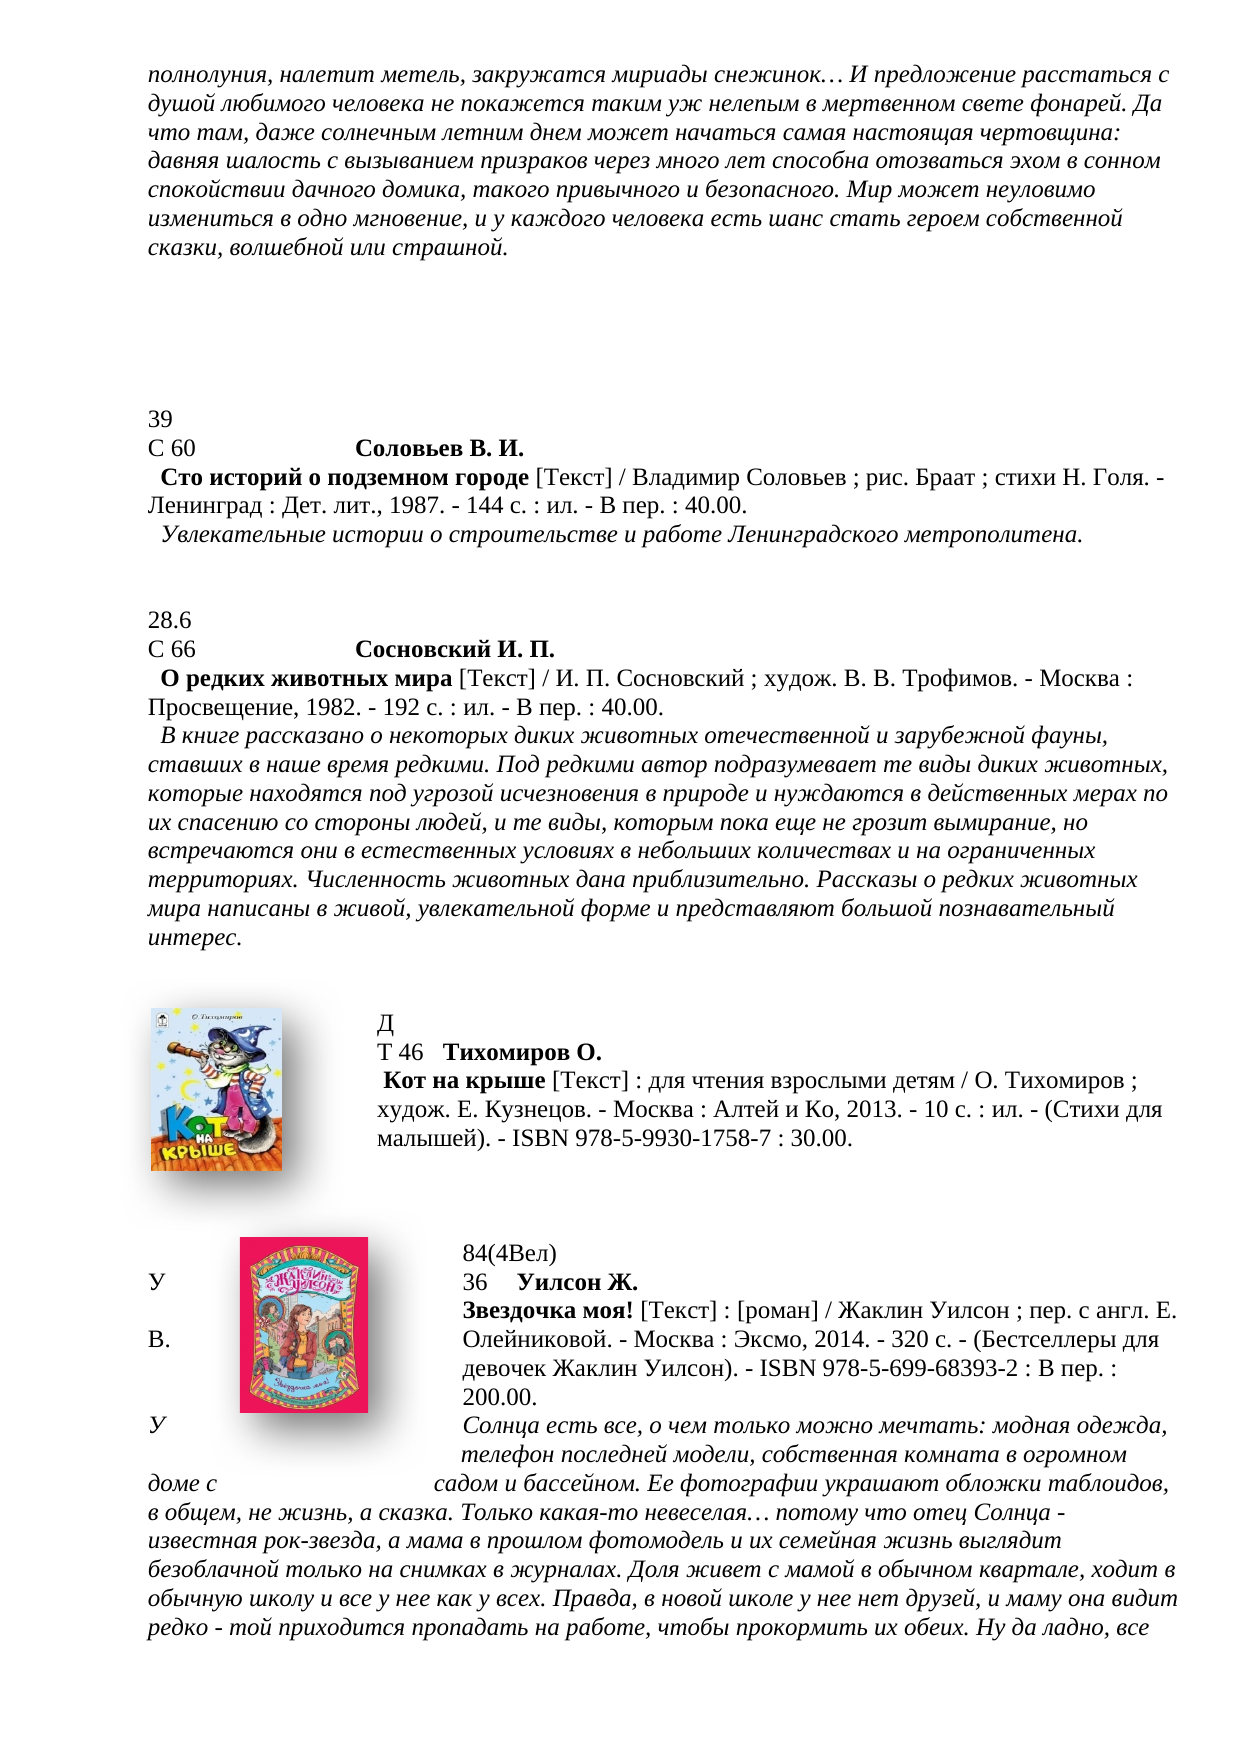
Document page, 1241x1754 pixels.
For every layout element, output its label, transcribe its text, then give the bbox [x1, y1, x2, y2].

text 28.6 С 66 Сосновский И. П. О редких животных мира [Текст] / И. П. Сосновский ; худож. В. В. Трофимов. - Москва : Просвещение, 1982. - 192 с. : ил. - В пер. : 40.00. В книге рассказано о некоторых диких животных отечественной и зарубежной фауны, ставших в наше время редкими. Под редкими автор подразумевает те виды диких животных, которые находятся под угрозой исчезновения в природе и нуждаются в действенных мерах по их спасению со стороны людей, и те виды, которым пока еще не грозит вымирание, но встречаются они в естественных условиях в небольших количествах и на ограниченных территориях. Численность животных дана приблизительно. Рассказы о редких животных мира написаны в живой, увлекательной форме и представляют большой познавательный интерес. [148, 605, 1181, 950]
picture [239, 1237, 369, 1413]
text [148, 1238, 1181, 1640]
picture [151, 1008, 282, 1171]
text 39 С 60 Соловьев В. И. Сто историй о подземном городе [Текст] / Владимир Соловьев ; рис. Браат ; стихи Н. Голя. - Ленинград : Дет. лит., 1987. - 144 с. : ил. - В пер. : 40.00. Увлекательные истории о строительстве и работе Ленинградского метрополитена. [148, 404, 1181, 548]
text Д Т 46 Тихомиров О. Кот на крыше [Текст] : для чтения взрослыми детям / О. Тихомиров ; худож. Е. Кузнецов. - Москва : Алтей и Ко, 2013. - 10 с. : ил. - (Стихи для малышей). - ISBN 978-5-9930-1758-7 : 30.00. [315, 1008, 1181, 1152]
